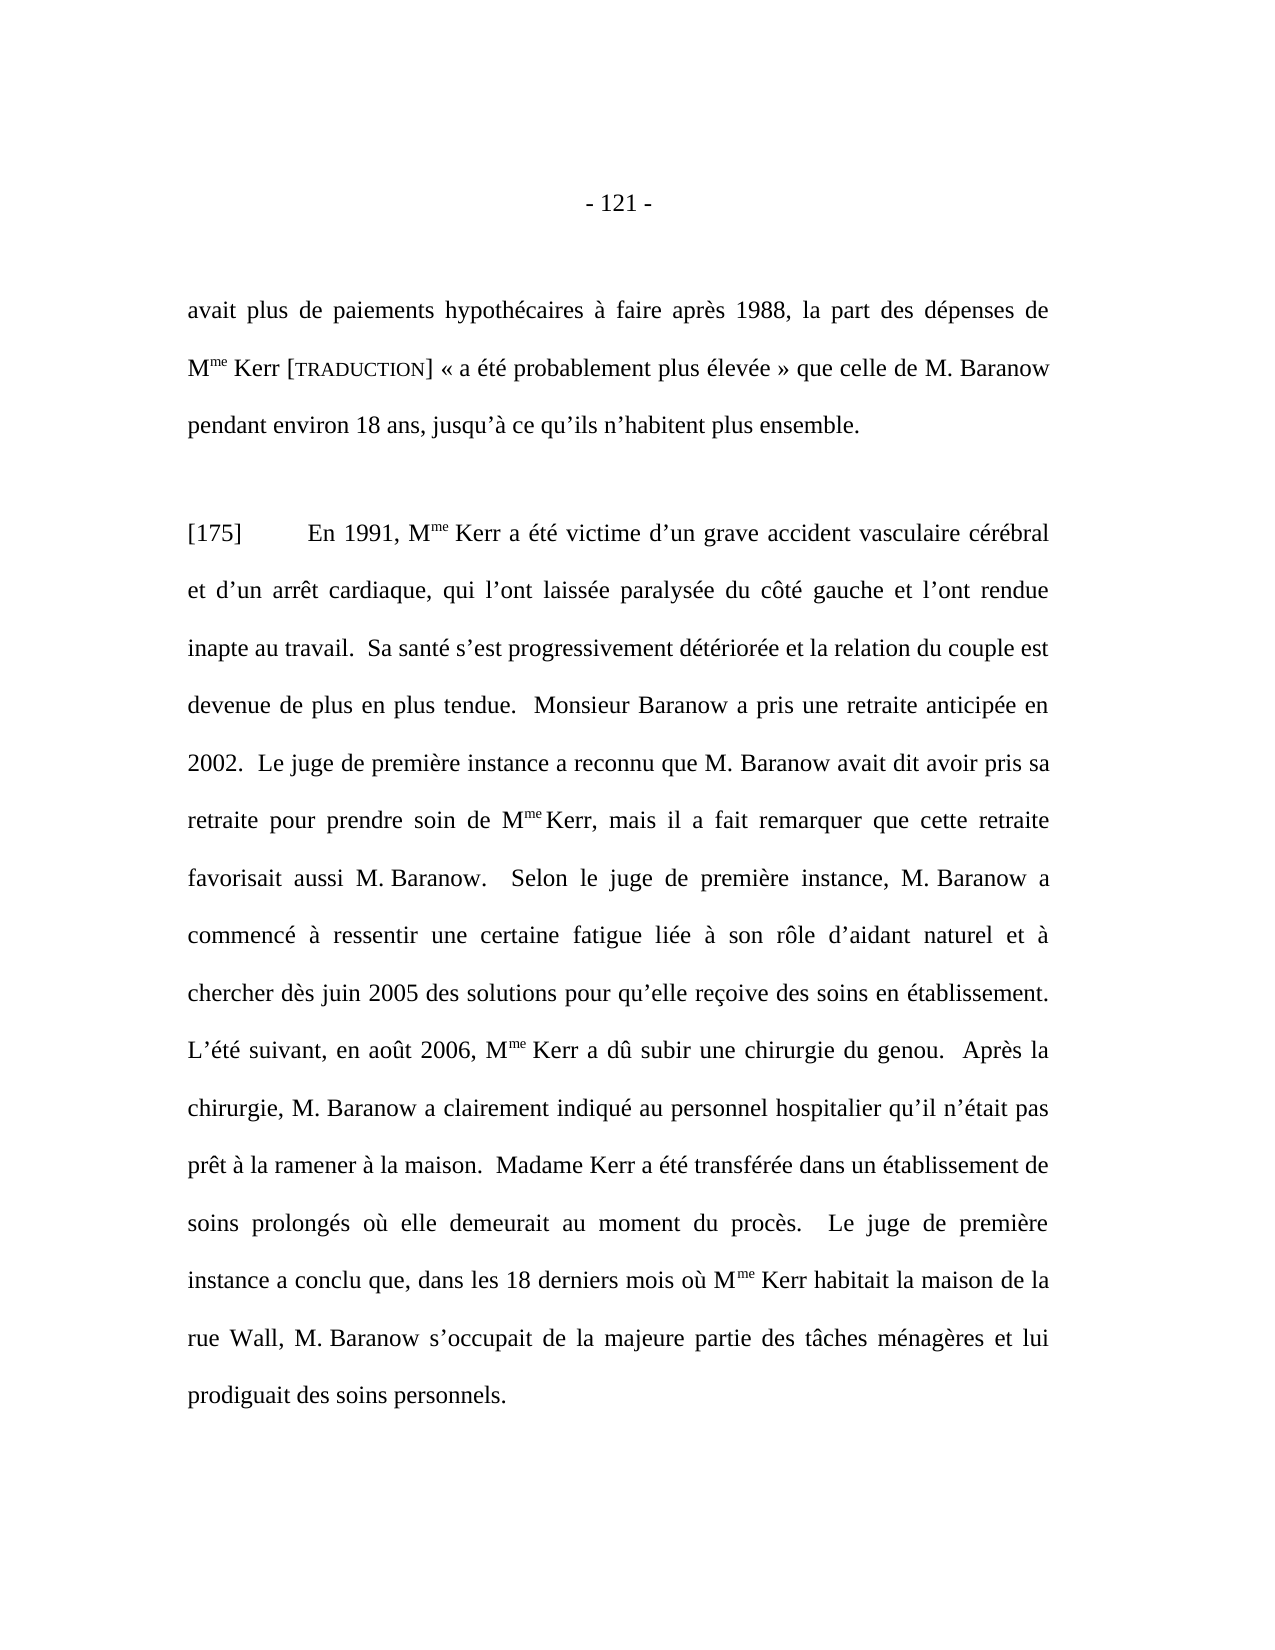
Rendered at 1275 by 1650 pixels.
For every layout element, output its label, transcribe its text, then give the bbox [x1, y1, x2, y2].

text En 1991, Mme Kerr a été victime d’un grave accident vasculaire cérébral et d’un arrêt cardiaque, qui l’ont laissée paralysée du côté gauche et l’ont rendue inapte au travail. Sa santé s’est progressivement détériorée et la relation du couple est devenue de plus en plus tendue. Monsieur Baranow a pris une retraite anticipée en 2002. Le juge de première instance a reconnu que M. Baranow avait dit avoir pris sa retraite pour prendre soin de Mme Kerr, mais il a fait remarquer que cette retraite favorisait aussi M. Baranow. Selon le juge de première instance, M. Baranow a commencé à ressentir une certaine fatigue liée à son rôle d’aidant naturel et à chercher dès juin 2005 des solutions pour qu’elle reçoive des soins en établissement. L’été suivant, en août 2006, Mme Kerr a dû subir une chirurgie du genou. Après la chirurgie, M. Baranow a clairement indiqué au personnel hospitalier qu’il n’était pas prêt à la ramener à la maison. Madame Kerr a été transférée dans un établissement de soins prolongés où elle demeurait au moment du procès. Le juge de première instance a conclu que, dans les 18 derniers mois où Mme Kerr habitait la maison de la rue Wall, M. Baranow s’occupait de la majeure partie des tâches ménagères et lui prodiguait des soins personnels. [187, 518, 1050, 1409]
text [187, 295, 1050, 439]
